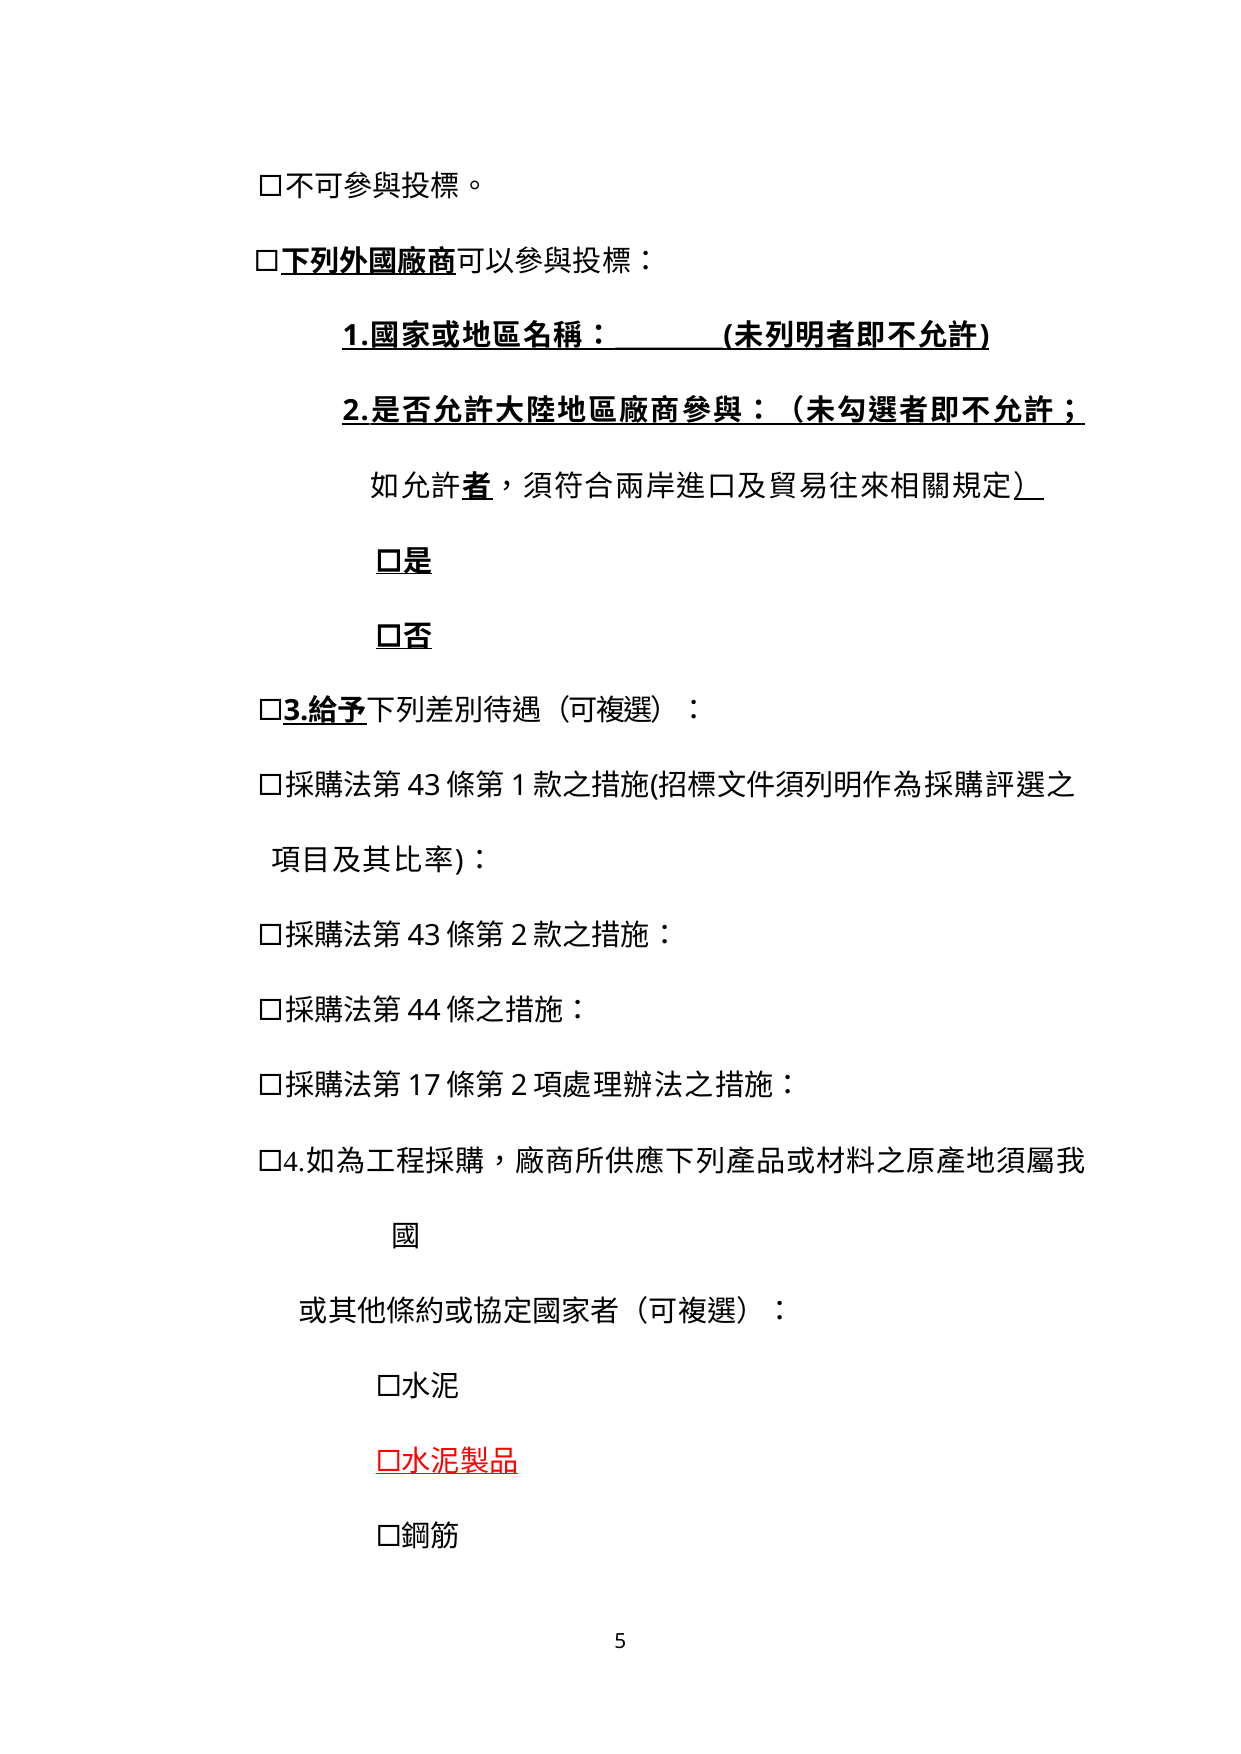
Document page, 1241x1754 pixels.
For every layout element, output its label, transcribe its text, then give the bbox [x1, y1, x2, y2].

text 或其他條約或協定國家者（可複選）： [269, 1271, 1087, 1346]
text 2.是否允許大陸地區廠商參與：（未勾選者即不允許；如允許者，須符合兩岸進口及貿易往來相關規定） [342, 371, 1087, 521]
text 水泥 [376, 1346, 1087, 1421]
text 水泥製品 [376, 1421, 1087, 1496]
text 3.給予下列差別待遇（可複選）： [213, 671, 1087, 746]
text 採購法第43條第2款之措施： [213, 896, 1087, 971]
text 項目及其比率)： [213, 821, 1087, 896]
text 不可參與投標。 [213, 146, 1087, 221]
text 4.如為工程採購，廠商所供應下列產品或材料之原產地須屬我國 [257, 1121, 1087, 1271]
text 鋼筋 [376, 1496, 1087, 1571]
text 否 [376, 596, 1087, 671]
text 採購法第44條之措施： [213, 971, 1087, 1046]
text 1.國家或地區名稱：_________(未列明者即不允許) [342, 296, 1087, 371]
text 採購法第43條第1款之措施(招標文件須列明作為採購評選之 [213, 746, 1087, 821]
text 採購法第17條第2項處理辦法之措施： [213, 1046, 1087, 1121]
text 下列外國廠商可以參與投標： [166, 221, 1087, 296]
text 是 [376, 521, 1087, 596]
